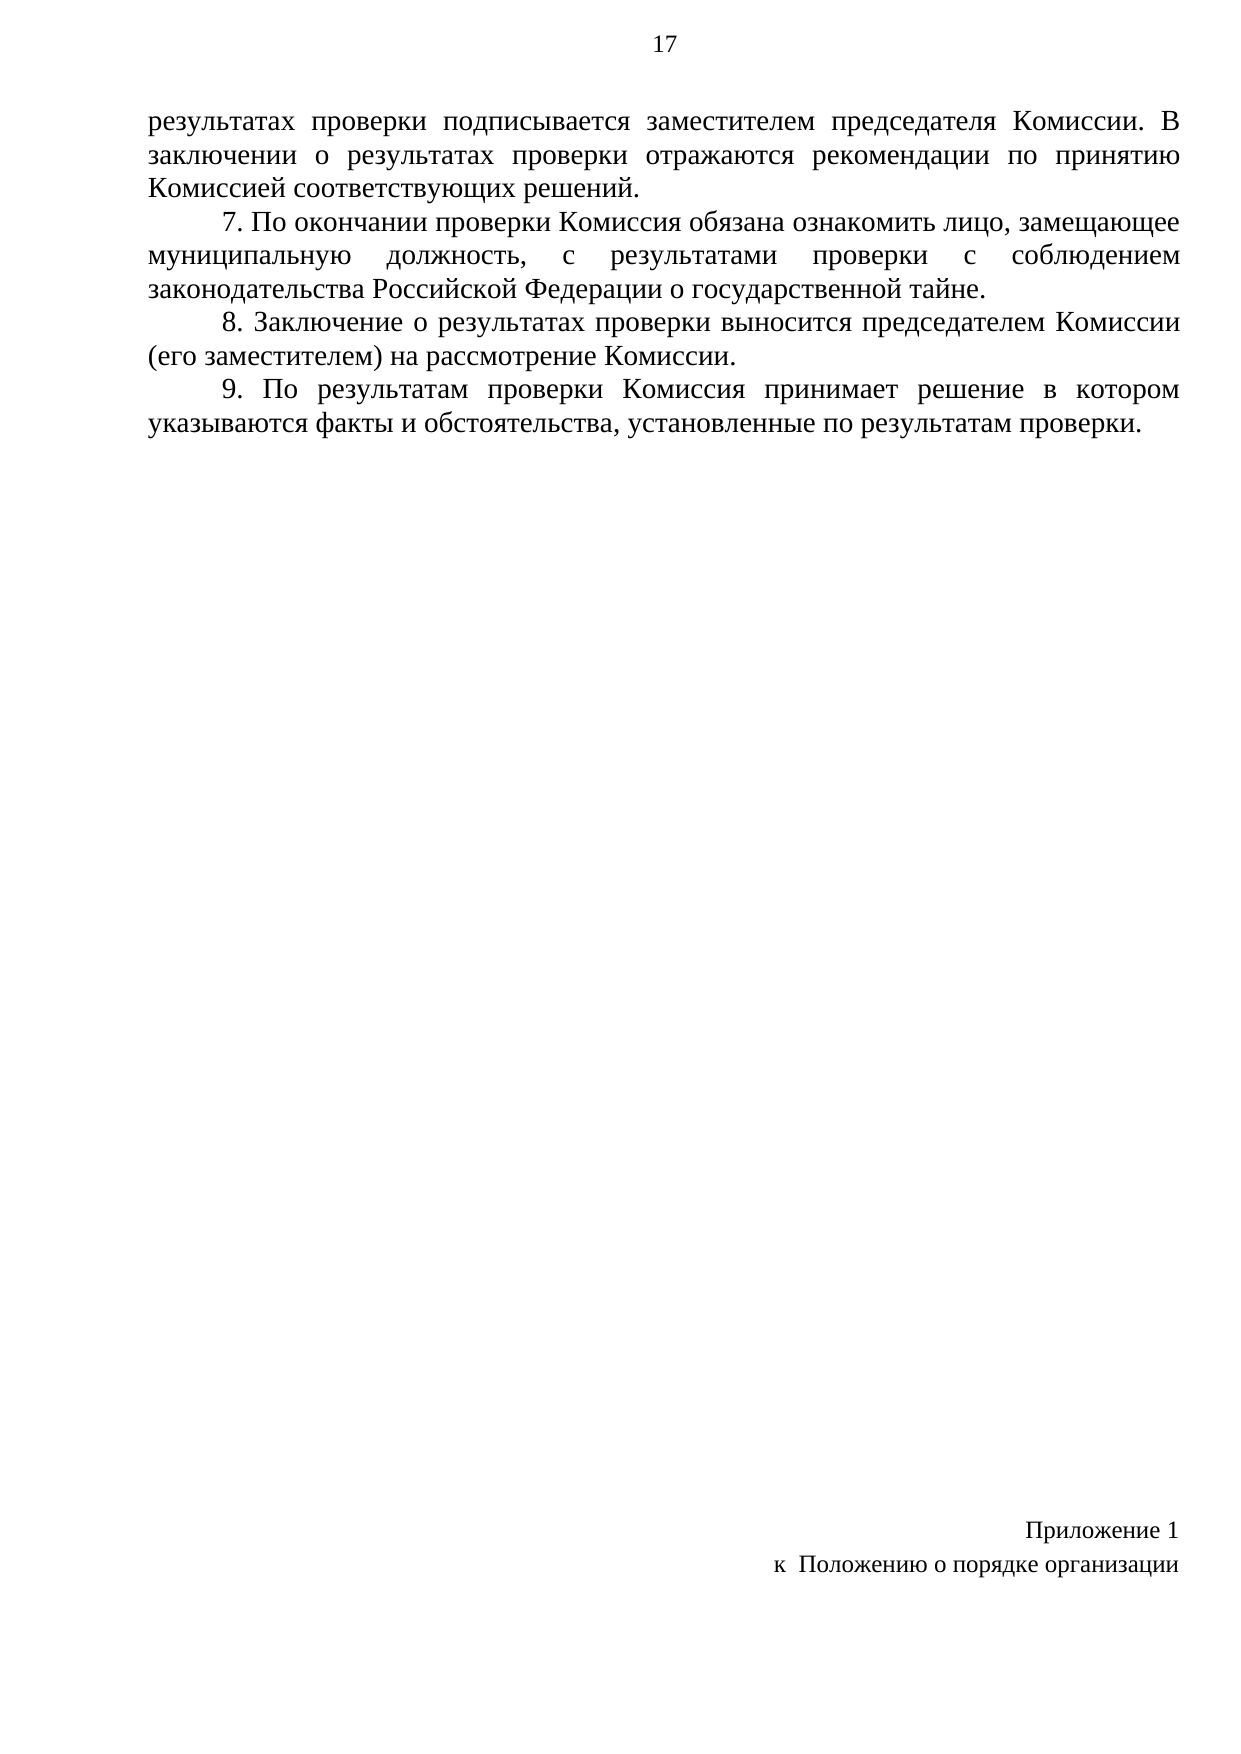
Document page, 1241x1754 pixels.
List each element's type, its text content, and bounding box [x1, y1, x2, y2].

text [148, 103, 1181, 204]
text 8. Заключение о результатах проверки выносится председателем Комиссии (его заместителем) на рассмотрение Комиссии. [148, 304, 1181, 372]
text 7. По окончании проверки Комиссия обязана ознакомить лицо, замещающее муниципальную должность, с результатами проверки с соблюдением законодательства Российской Федерации о государственной тайне. [148, 204, 1181, 304]
text к Положению о порядке организации [150, 1546, 1179, 1579]
text Приложение 1 [150, 1512, 1179, 1546]
text 9. По результатам проверки Комиссия принимает решение в котором указываются факты и обстоятельства, установленные по результатам проверки. [148, 372, 1181, 439]
